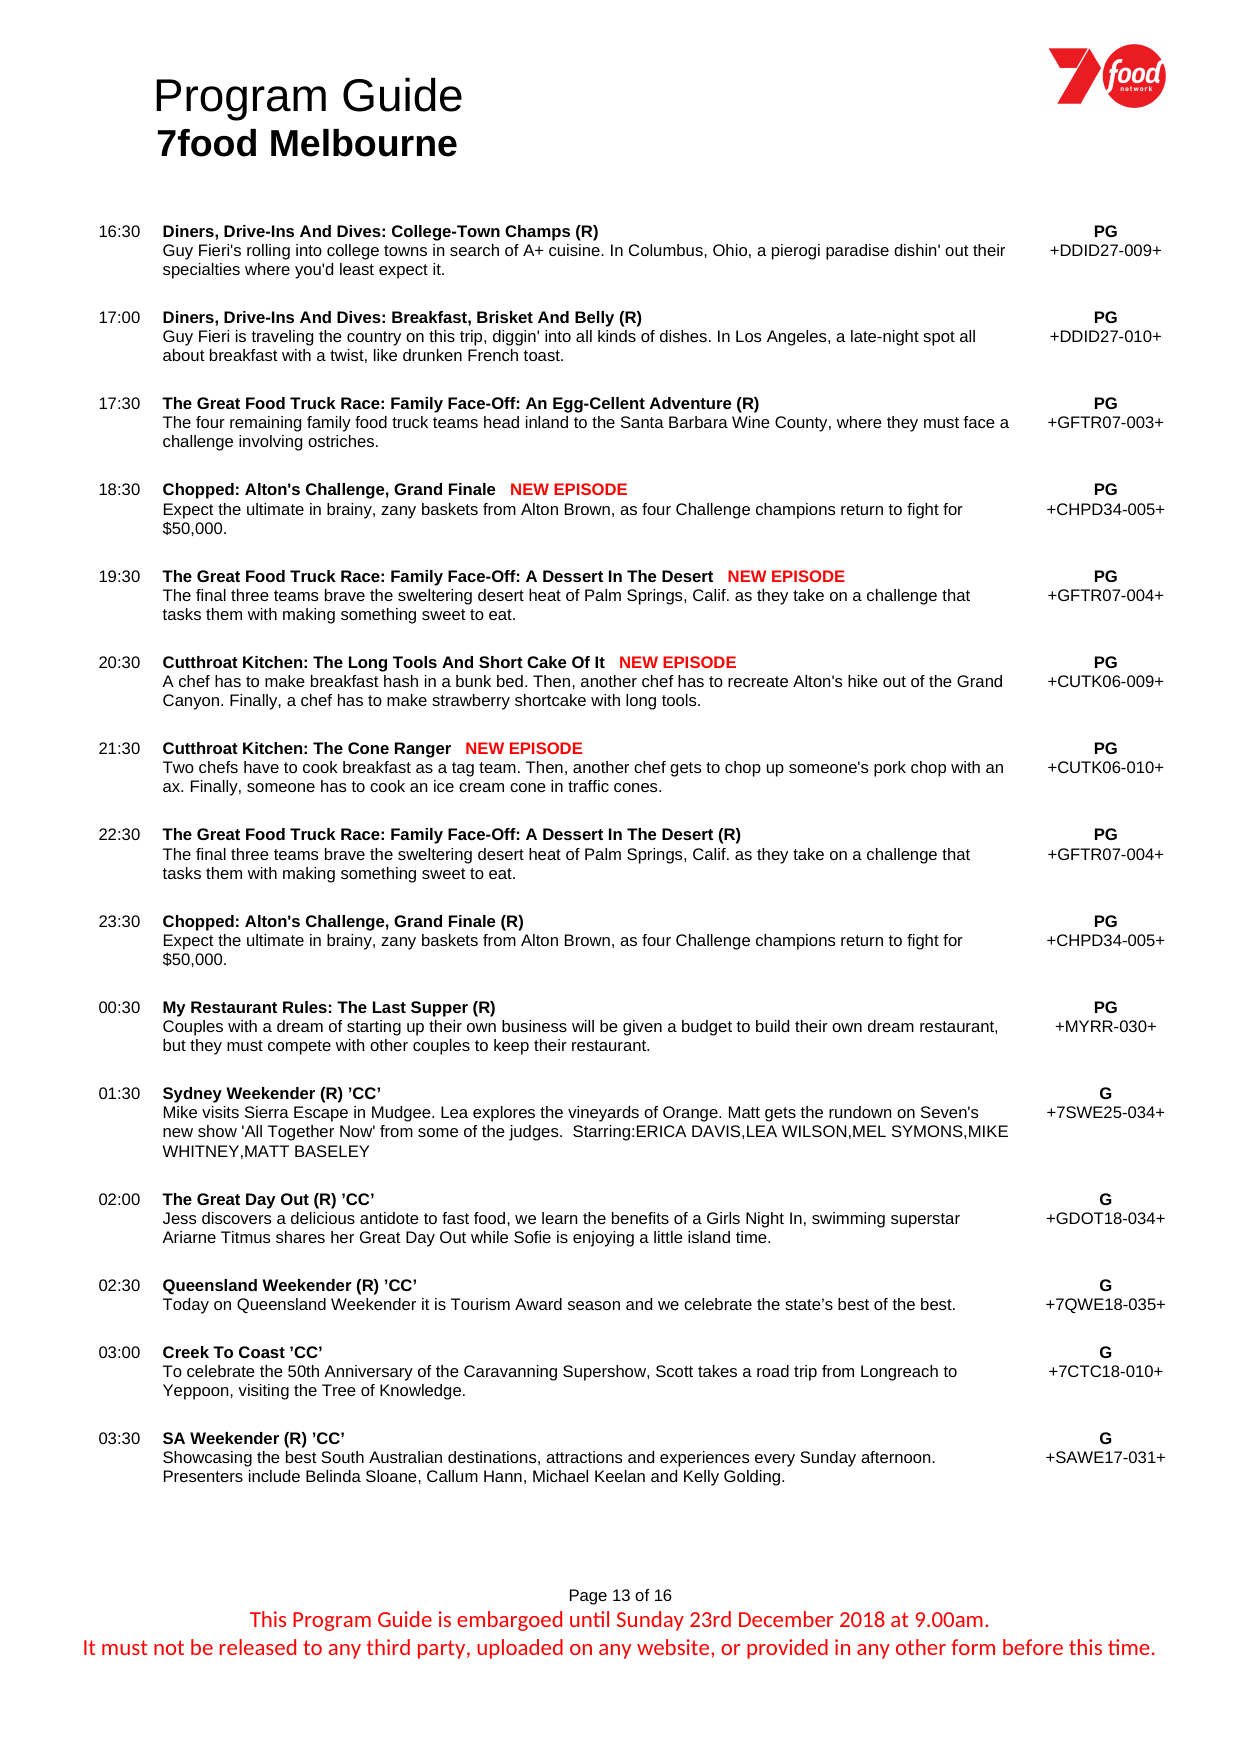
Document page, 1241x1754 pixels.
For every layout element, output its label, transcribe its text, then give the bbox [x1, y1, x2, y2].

table_header 02:30 [51, 1276, 151, 1314]
table_header 03:30 [51, 1429, 151, 1486]
table_header PG +GFTR07-004+ [1022, 566, 1189, 624]
table_header 23:30 [51, 911, 151, 969]
table_header G +GDOT18-034+ [1022, 1189, 1189, 1247]
table_header PG +CUTK06-009+ [1022, 653, 1189, 710]
table_header 16:30 [51, 221, 151, 279]
table_header G +SAWE17-031+ [1022, 1429, 1189, 1486]
table_header PG +CHPD34-005+ [1022, 480, 1189, 538]
table_header Chopped: Alton's Challenge, Grand Finale (R) Expect the ultimate in brainy, zany baskets from Alton Brown, as four Challenge champions return to fight for $50,000. [151, 911, 1022, 969]
table_header PG +DDID27-009+ [1022, 221, 1189, 279]
table_header PG +GFTR07-003+ [1022, 394, 1189, 451]
table_header The Great Food Truck Race: Family Face-Off: An Egg-Cellent Adventure (R) The four remaining family food truck teams head inland to the Santa Barbara Wine County, where they must face a challenge involving ostriches. [151, 394, 1022, 451]
table_header 17:00 [51, 308, 151, 365]
table_header 17:30 [51, 394, 151, 451]
table_header PG +DDID27-010+ [1022, 308, 1189, 365]
table_header Queensland Weekender (R) ’CC’ Today on Queensland Weekender it is Tourism Award season and we celebrate the state’s best of the best. [151, 1276, 1022, 1314]
table_header G +7CTC18-010+ [1022, 1343, 1189, 1400]
table_header My Restaurant Rules: The Last Supper (R) Couples with a dream of starting up their own business will be given a budget to build their own dream restaurant, but they must compete with other couples to keep their restaurant. [151, 998, 1022, 1055]
table_header 03:00 [51, 1343, 151, 1400]
table_header Sydney Weekender (R) ’CC’ Mike visits Sierra Escape in Mudgee. Lea explores the vineyards of Orange. Matt gets the rundown on Seven's new show 'All Together Now' from some of the judges. Starring:ERICA DAVIS,LEA WILSON,MEL SYMONS,MIKE WHITNEY,MATT BASELEY [151, 1084, 1022, 1161]
table_header The Great Food Truck Race: Family Face-Off: A Dessert In The Desert (R) The final three teams brave the sweltering desert heat of Palm Springs, Calif. as they take on a challenge that tasks them with making something sweet to eat. [151, 825, 1022, 883]
table_header SA Weekender (R) ’CC’ Showcasing the best South Australian destinations, attractions and experiences every Sunday afternoon. Presenters include Belinda Sloane, Callum Hann, Michael Keelan and Kelly Golding. [151, 1429, 1022, 1486]
table_header PG +CUTK06-010+ [1022, 739, 1189, 796]
table_header 21:30 [51, 739, 151, 796]
table_header PG +GFTR07-004+ [1022, 825, 1189, 883]
table_header 19:30 [51, 566, 151, 624]
table_header 20:30 [51, 653, 151, 710]
table_header Diners, Drive-Ins And Dives: College-Town Champs (R) Guy Fieri's rolling into college towns in search of A+ cuisine. In Columbus, Ohio, a pierogi paradise dishin' out their specialties where you'd least expect it. [151, 221, 1022, 279]
table_header The Great Food Truck Race: Family Face-Off: A Dessert In The Desert NEW EPISODE The final three teams brave the sweltering desert heat of Palm Springs, Calif. as they take on a challenge that tasks them with making something sweet to eat. [151, 566, 1022, 624]
table_header G +7SWE25-034+ [1022, 1084, 1189, 1161]
table_header Chopped: Alton's Challenge, Grand Finale NEW EPISODE Expect the ultimate in brainy, zany baskets from Alton Brown, as four Challenge champions return to fight for $50,000. [151, 480, 1022, 538]
table_header PG +MYRR-030+ [1022, 998, 1189, 1055]
table_header G +7QWE18-035+ [1022, 1276, 1189, 1314]
table_header 02:00 [51, 1189, 151, 1247]
table_header PG +CHPD34-005+ [1022, 911, 1189, 969]
table_header Cutthroat Kitchen: The Long Tools And Short Cake Of It NEW EPISODE A chef has to make breakfast hash in a bunk bed. Then, another chef has to recreate Alton's hike out of the Grand Canyon. Finally, a chef has to make strawberry shortcake with long tools. [151, 653, 1022, 710]
table_header 22:30 [51, 825, 151, 883]
table_header 18:30 [51, 480, 151, 538]
picture [1044, 41, 1169, 111]
table_header Creek To Coast ’CC’ To celebrate the 50th Anniversary of the Caravanning Supershow, Scott takes a road trip from Longreach to Yeppoon, visiting the Tree of Knowledge. [151, 1343, 1022, 1400]
table_header Diners, Drive-Ins And Dives: Breakfast, Brisket And Belly (R) Guy Fieri is traveling the country on this trip, diggin' into all kinds of dishes. In Los Angeles, a late-night spot all about breakfast with a twist, like drunken French toast. [151, 308, 1022, 365]
table_header 01:30 [51, 1084, 151, 1161]
table_header Cutthroat Kitchen: The Cone Ranger NEW EPISODE Two chefs have to cook breakfast as a tag team. Then, another chef gets to chop up someone's pork chop with an ax. Finally, someone has to cook an ice cream cone in traffic cones. [151, 739, 1022, 796]
table_header 00:30 [51, 998, 151, 1055]
